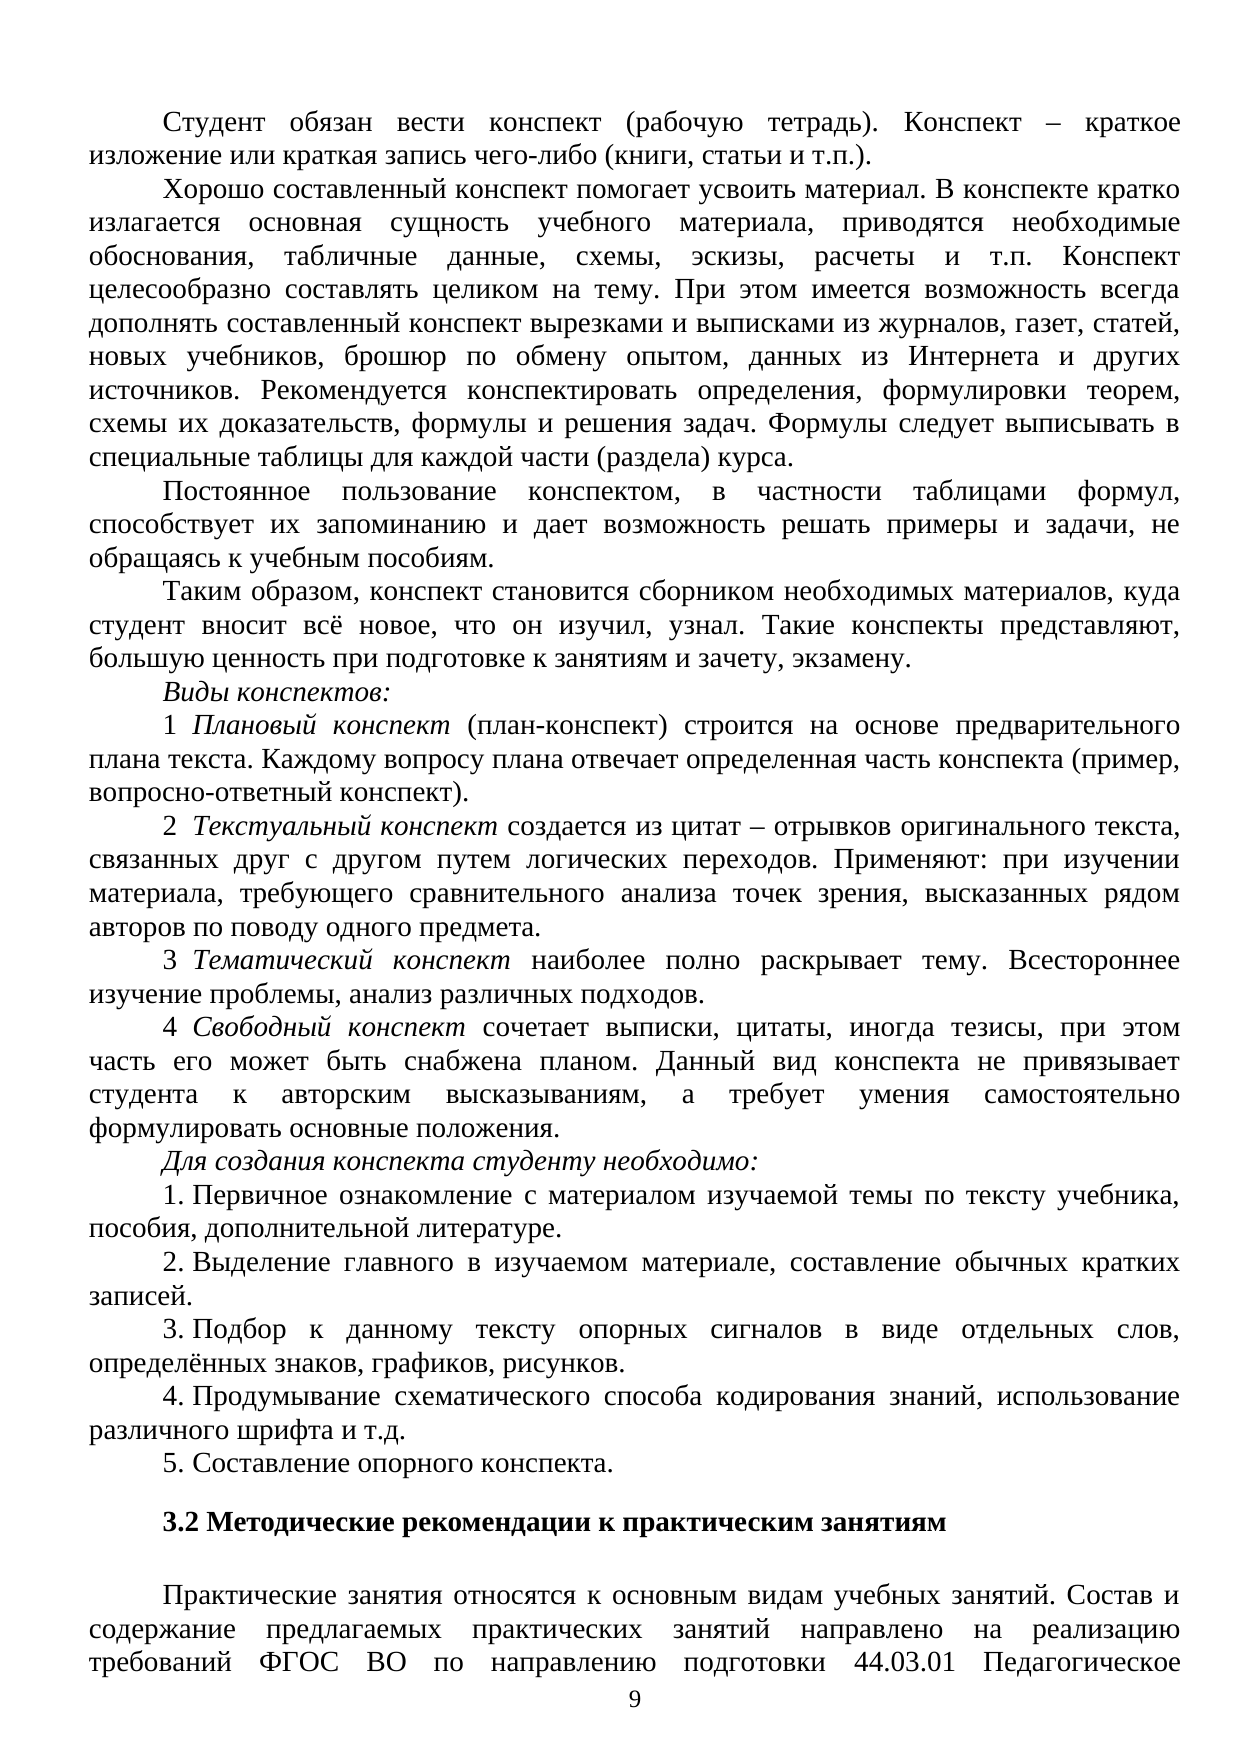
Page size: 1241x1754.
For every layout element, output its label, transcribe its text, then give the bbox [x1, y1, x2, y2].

list Текстуальный конспект создается из цитат – отрывков оригинального текста, связанных друг с другом путем логических переходов. Применяют: при изучении материала, требующего сравнительного анализа точек зрения, высказанных рядом авторов по поводу одного предмета. [89, 808, 1181, 942]
subtitle 3.2 Методические рекомендации к практическим занятиям [89, 1504, 1181, 1537]
text Для создания конспекта студенту необходимо: [89, 1143, 1181, 1177]
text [89, 1577, 1181, 1678]
text Виды конспектов: [89, 674, 1181, 707]
list Тематический конспект наиболее полно раскрывает тему. Всестороннее изучение проблемы, анализ различных подходов. [89, 942, 1181, 1009]
list Первичное ознакомление с материалом изучаемой темы по тексту учебника, пособия, дополнительной литературе. [89, 1177, 1181, 1244]
list Выделение главного в изучаемом материале, составление обычных кратких записей. [89, 1244, 1181, 1311]
text Студент обязан вести конспект (рабочую тетрадь). Конспект – краткое изложение или краткая запись чего-либо (книги, статьи и т.п.). [89, 104, 1181, 171]
list Плановый конспект (план-конспект) строится на основе предварительного плана текста. Каждому вопросу плана отвечает определенная часть конспекта (пример, вопросно-ответный конспект). [89, 707, 1181, 808]
list Подбор к данному тексту опорных сигналов в виде отдельных слов, определённых знаков, графиков, рисунков. [89, 1311, 1181, 1378]
list Составление опорного конспекта. [89, 1445, 1181, 1479]
list Продумывание схематического способа кодирования знаний, использование различного шрифта и т.д. [89, 1378, 1181, 1445]
text Постоянное пользование конспектом, в частности таблицами формул, способствует их запоминанию и дает возможность решать примеры и задачи, не обращаясь к учебным пособиям. [89, 473, 1181, 573]
text Таким образом, конспект становится сборником необходимых материалов, куда студент вносит всё новое, что он изучил, узнал. Такие конспекты представляют, большую ценность при подготовке к занятиям и зачету, экзамену. [89, 573, 1181, 674]
list Свободный конспект сочетает выписки, цитаты, иногда тезисы, при этом часть его может быть снабжена планом. Данный вид конспекта не привязывает студента к авторским высказываниям, а требует умения самостоятельно формулировать основные положения. [89, 1009, 1181, 1143]
text Хорошо составленный конспект помогает усвоить материал. В конспекте кратко излагается основная сущность учебного материала, приводятся необходимые обоснования, табличные данные, схемы, эскизы, расчеты и т.п. Конспект целесообразно составлять целиком на тему. При этом имеется возможность всегда дополнять составленный конспект вырезками и выписками из журналов, газет, статей, новых учебников, брошюр по обмену опытом, данных из Интернета и других источников. Рекомендуется конспектировать определения, формулировки теорем, схемы их доказательств, формулы и решения задач. Формулы следует выписывать в специальные таблицы для каждой части (раздела) курса. [89, 171, 1181, 473]
